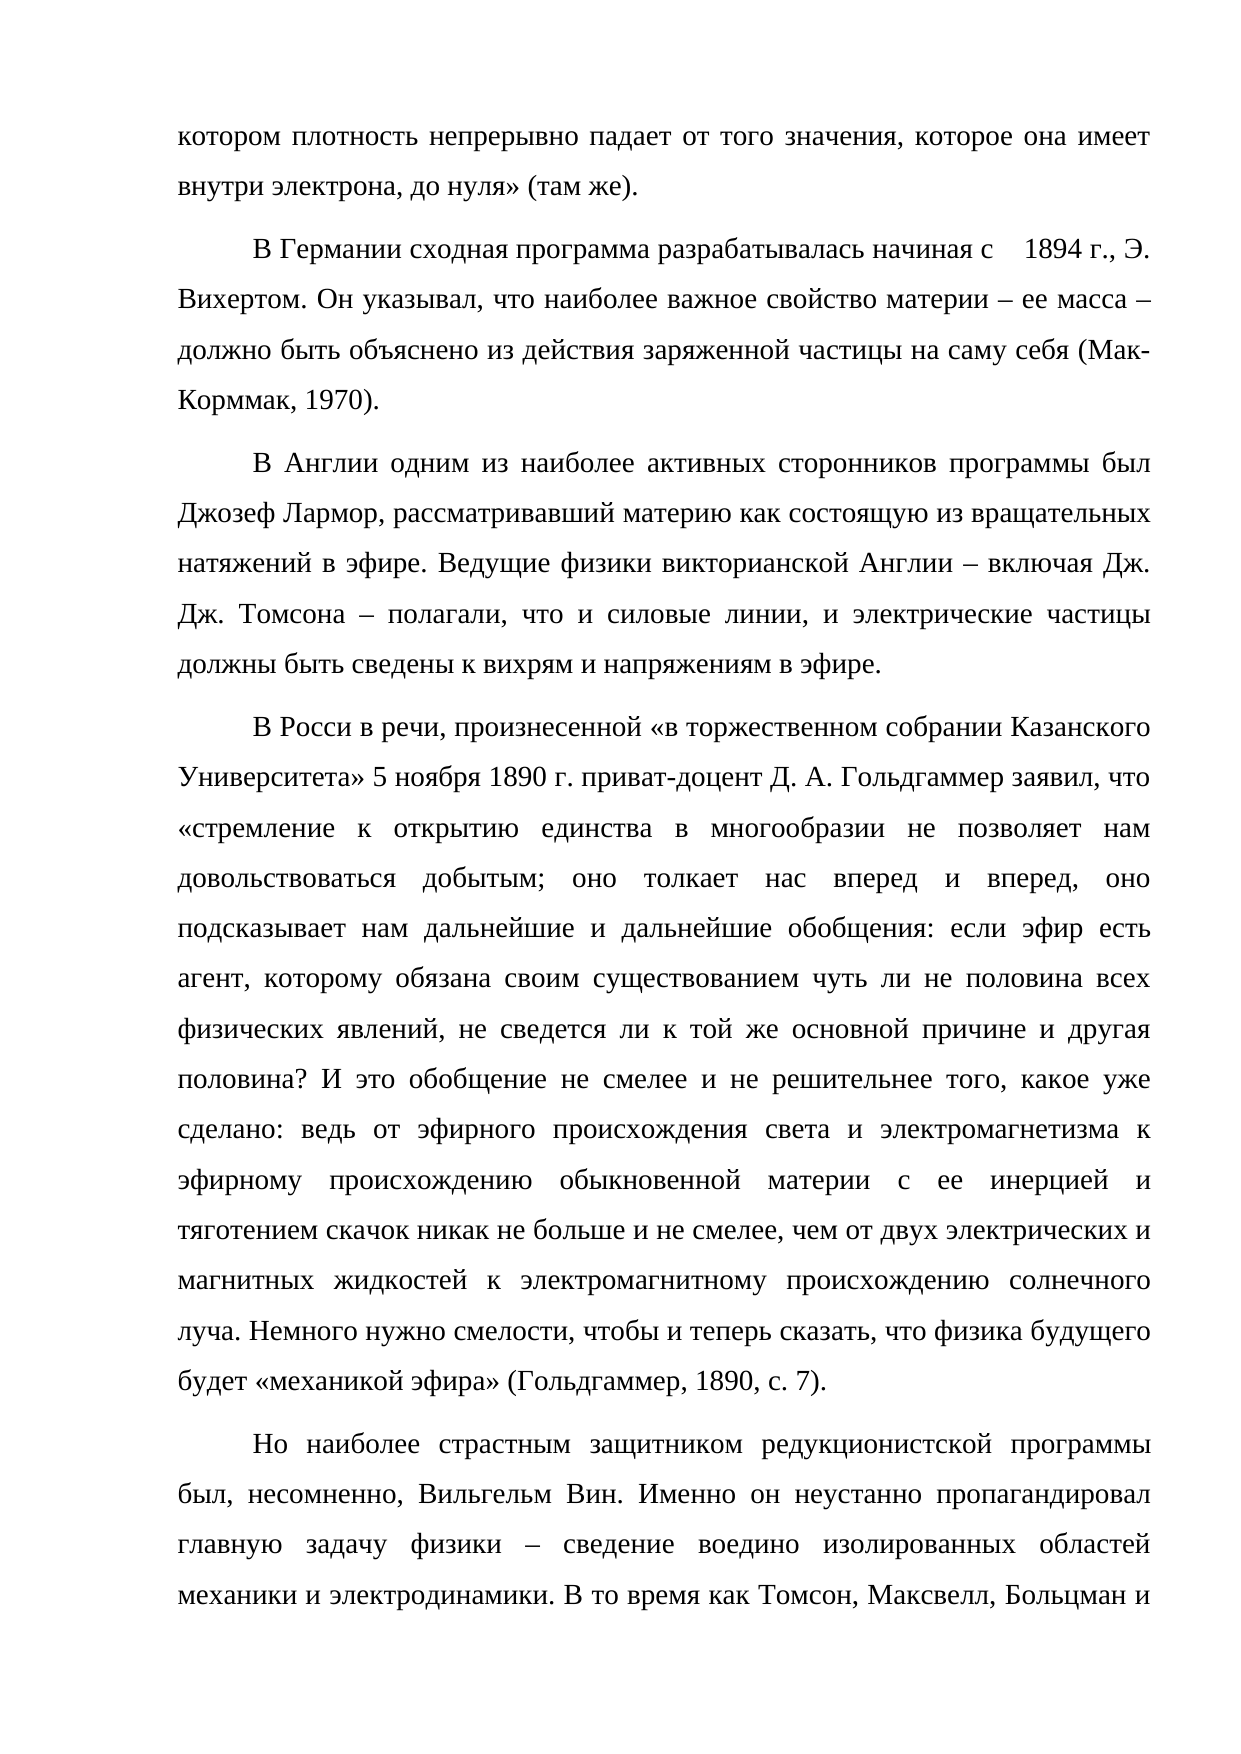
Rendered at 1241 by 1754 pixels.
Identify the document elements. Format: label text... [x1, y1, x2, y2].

text В Германии сходная программа разрабатывалась начиная с 1894 г., Э. Вихертом. Он указывал, что наиболее важное свойство материи – ее масса – должно быть объяснено из действия заряженной частицы на саму себя (Мак-Корммак, 1970). [177, 231, 1152, 416]
text В Англии одним из наиболее активных сторонников программы был Джозеф Лармор, рассматривавший материю как состоящую из вращательных натяжений в эфире. Ведущие физики викторианской Англии – включая Дж. Дж. Томсона – полагали, что и силовые линии, и электрические частицы должны быть сведены к вихрям и напряжениям в эфире. [177, 445, 1152, 680]
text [177, 118, 1152, 202]
text В Росси в речи, произнесенной «в торжественном собрании Казанского Университета» 5 ноября 1890 г. приват-доцент Д. А. Гольдгаммер заявил, что «стремление к открытию единства в многообразии не позволяет нам довольствоваться добытым; оно толкает нас вперед и вперед, оно подсказывает нам дальнейшие и дальнейшие обобщения: если эфир есть агент, которому обязана своим существованием чуть ли не половина всех физических явлений, не сведется ли к той же основной причине и другая половина? И это обобщение не смелее и не решительнее того, какое уже сделано: ведь от эфирного происхождения света и электромагнетизма к эфирному происхождению обыкновенной материи с ее инерцией и тяготением скачок никак не больше и не смелее, чем от двух электрических и магнитных жидкостей к электромагнитному происхождению солнечного луча. Немного нужно смелости, чтобы и теперь сказать, что физика будущего будет «механикой эфира» (Гольдгаммер, 1890, с. 7). [177, 709, 1152, 1397]
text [177, 1426, 1152, 1610]
